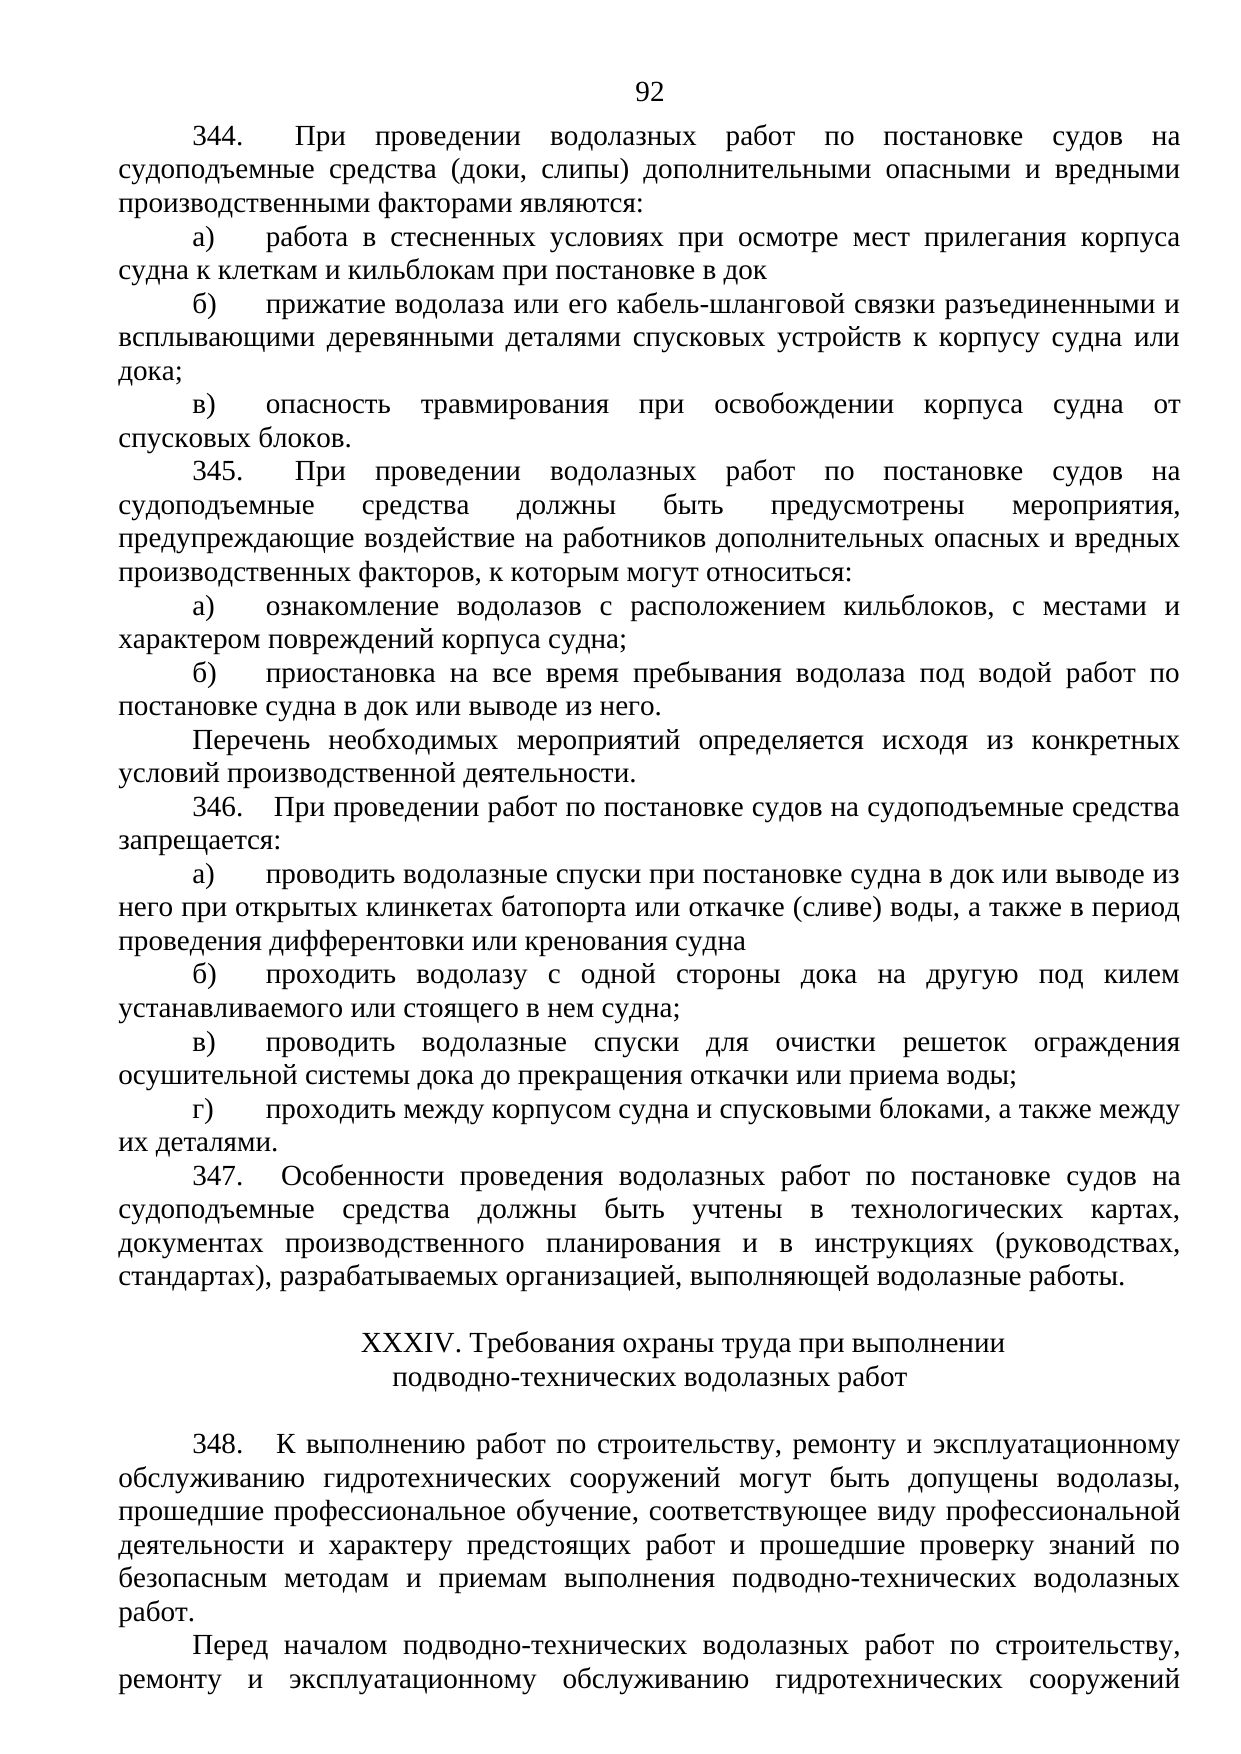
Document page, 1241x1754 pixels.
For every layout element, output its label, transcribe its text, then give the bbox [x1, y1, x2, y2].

list проводить водолазные спуски при постановке судна в док или выводе из него при открытых клинкетах батопорта или откачке (сливе) воды, а также в период проведения дифферентовки или кренования судна [118, 856, 1181, 957]
text XXXIV. Требования охраны труда при выполнении подводно-технических водолазных работ [118, 1326, 1181, 1393]
list При проведении водолазных работ по постановке судов на судоподъемные средства (доки, слипы) дополнительными опасными и вредными производственными факторами являются: [118, 118, 1181, 219]
list При проведении работ по постановке судов на судоподъемные средства запрещается: [118, 789, 1181, 856]
list При проведении водолазных работ по постановке судов на судоподъемные средства должны быть предусмотрены мероприятия, предупреждающие воздействие на работников дополнительных опасных и вредных производственных факторов, к которым могут относиться: [118, 453, 1181, 588]
list прижатие водолаза или его кабель-шланговой связки разъединенными и всплывающими деревянными деталями спусковых устройств к корпусу судна или дока; [118, 286, 1181, 386]
list проходить между корпусом судна и спусковыми блоками, а также между их деталями. [118, 1091, 1181, 1158]
list опасность травмирования при освобождении корпуса судна от спусковых блоков. [118, 386, 1181, 453]
list ознакомление водолазов с расположением кильблоков, с местами и характером повреждений корпуса судна; [118, 588, 1181, 655]
list работа в стесненных условиях при осмотре мест прилегания корпуса судна к клеткам и кильблокам при постановке в док [118, 219, 1181, 286]
list Особенности проведения водолазных работ по постановке судов на судоподъемные средства должны быть учтены в технологических картах, документах производственного планирования и в инструкциях (руководствах, стандартах), разрабатываемых организацией, выполняющей водолазные работы. [118, 1158, 1181, 1292]
list К выполнению работ по строительству, ремонту и эксплуатационному обслуживанию гидротехнических сооружений могут быть допущены водолазы, прошедшие профессиональное обучение, соответствующее виду профессиональной деятельности и характеру предстоящих работ и прошедшие проверку знаний по безопасным методам и приемам выполнения подводно-технических водолазных работ. [118, 1426, 1181, 1627]
list приостановка на все время пребывания водолаза под водой работ по постановке судна в док или выводе из него. [118, 655, 1181, 722]
list проходить водолазу с одной стороны дока на другую под килем устанавливаемого или стоящего в нем судна; [118, 957, 1181, 1024]
text Перечень необходимых мероприятий определяется исходя из конкретных условий производственной деятельности. [118, 722, 1181, 789]
list проводить водолазные спуски для очистки решеток ограждения осушительной системы дока до прекращения откачки или приема воды; [118, 1024, 1181, 1091]
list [118, 1627, 1181, 1694]
